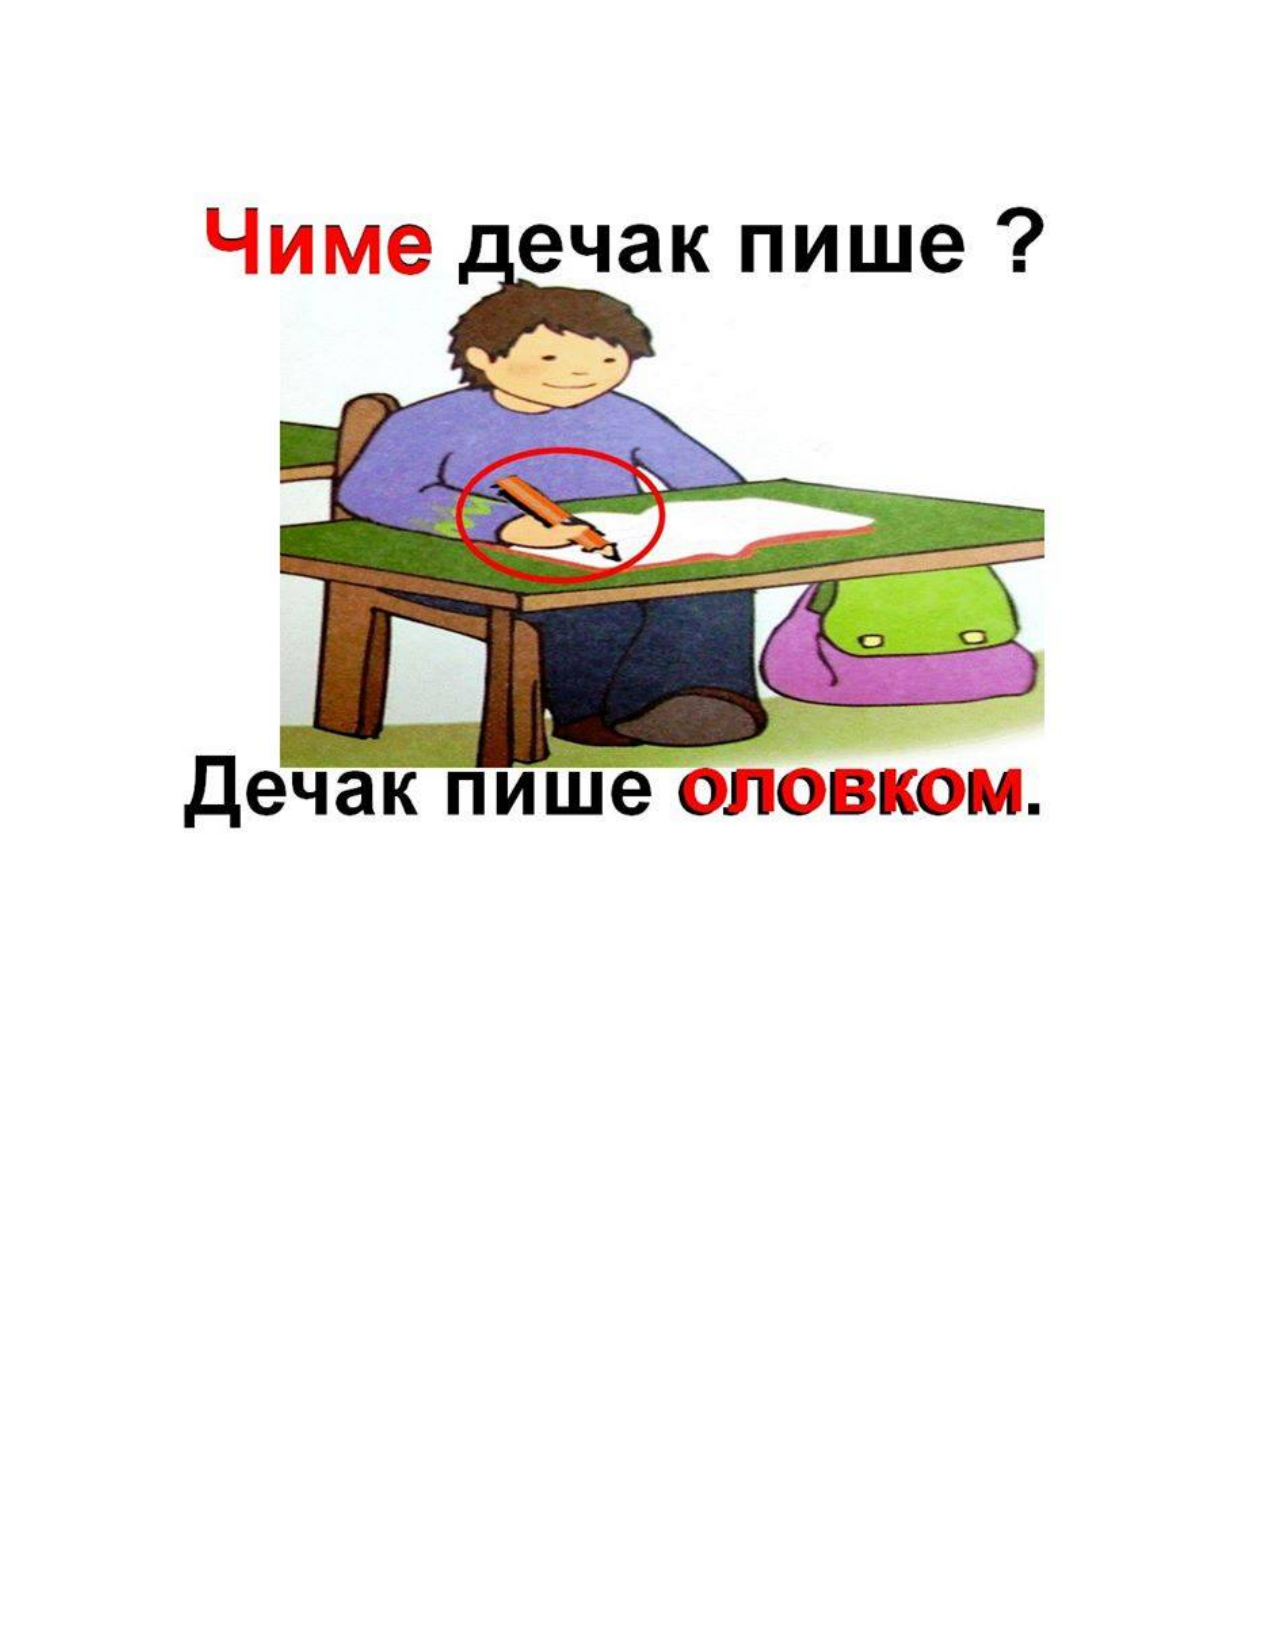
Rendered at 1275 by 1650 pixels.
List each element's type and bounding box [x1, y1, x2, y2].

picture [150, 150, 1125, 882]
